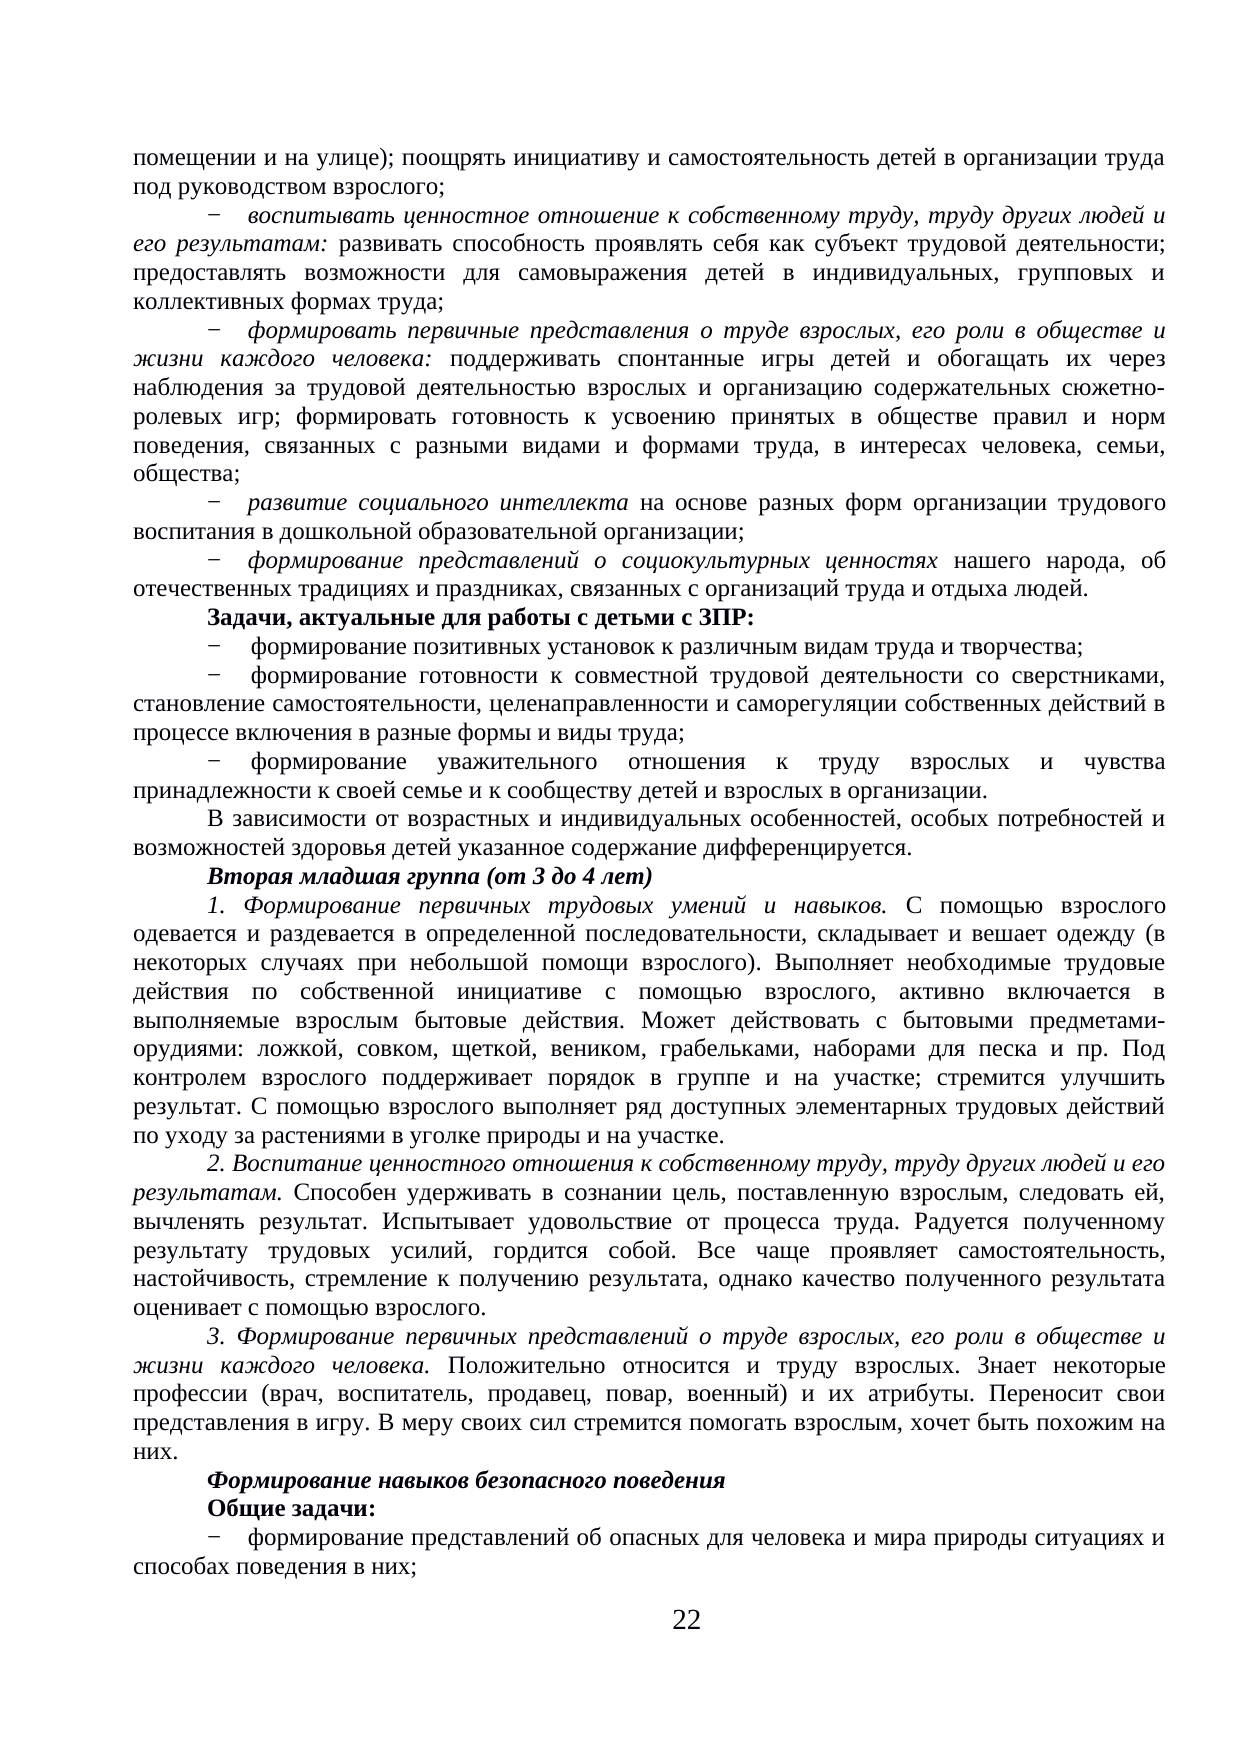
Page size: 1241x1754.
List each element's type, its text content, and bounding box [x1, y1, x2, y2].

text Формирование навыков безопасного поведения [133, 1465, 1166, 1493]
text Задачи, актуальные для работы с детьми с ЗПР: [133, 602, 1166, 631]
list формирование представлений о социокультурных ценностях нашего народа, об отечественных традициях и праздниках, связанных с организаций труда и отдыха людей. [133, 545, 1166, 602]
text Общие задачи: [133, 1493, 1166, 1522]
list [133, 142, 1166, 200]
text В зависимости от возрастных и индивидуальных особенностей, особых потребностей и возможностей здоровья детей указанное содержание дифференцируется. [133, 803, 1166, 861]
text Вторая младшая группа (от 3 до 4 лет) [133, 861, 1166, 890]
text 3. Формирование первичных представлений о труде взрослых, его роли в обществе и жизни каждого человека. Положительно относится и труду взрослых. Знает некоторые профессии (врач, воспитатель, продавец, повар, военный) и их атрибуты. Переносит свои представления в игру. В меру своих сил стремится помогать взрослым, хочет быть похожим на них. [133, 1321, 1166, 1465]
text 2. Воспитание ценностного отношения к собственному труду, труду других людей и его результатам. Способен удерживать в сознании цель, поставленную взрослым, следовать ей, вычленять результат. Испытывает удовольствие от процесса труда. Радуется полученному результату трудовых усилий, гордится собой. Все чаще проявляет самостоятельность, настойчивость, стремление к получению результата, однако качество полученного результата оценивает с помощью взрослого. [133, 1148, 1166, 1321]
list развитие социального интеллекта на основе разных форм организации трудового воспитания в дошкольной образовательной организации; [133, 487, 1166, 545]
list формирование представлений об опасных для человека и мира природы ситуациях и способах поведения в них; [133, 1522, 1166, 1580]
list воспитывать ценностное отношение к собственному труду, труду других людей и его результатам: развивать способность проявлять себя как субъект трудовой деятельности; предоставлять возможности для самовыражения детей в индивидуальных, групповых и коллективных формах труда; [133, 200, 1166, 315]
list формировать первичные представления о труде взрослых, его роли в обществе и жизни каждого человека: поддерживать спонтанные игры детей и обогащать их через наблюдения за трудовой деятельностью взрослых и организацию содержательных сюжетно-ролевых игр; формировать готовность к усвоению принятых в обществе правил и норм поведения, связанных с разными видами и формами труда, в интересах человека, семьи, общества; [133, 315, 1166, 487]
list формирование позитивных установок к различным видам труда и творчества; [133, 631, 1166, 660]
list формирование готовности к совместной трудовой деятельности со сверстниками, становление самостоятельности, целенаправленности и саморегуляции собственных действий в процессе включения в разные формы и виды труда; [133, 660, 1166, 746]
text 1. Формирование первичных трудовых умений и навыков. С помощью взрослого одевается и раздевается в определенной последовательности, складывает и вешает одежду (в некоторых случаях при небольшой помощи взрослого). Выполняет необходимые трудовые действия по собственной инициативе с помощью взрослого, активно включается в выполняемые взрослым бытовые действия. Может действовать с бытовыми предметами-орудиями: ложкой, совком, щеткой, веником, грабельками, наборами для песка и пр. Под контролем взрослого поддерживает порядок в группе и на участке; стремится улучшить результат. С помощью взрослого выполняет ряд доступных элементарных трудовых действий по уходу за растениями в уголке природы и на участке. [133, 890, 1166, 1148]
list формирование уважительного отношения к труду взрослых и чувства принадлежности к своей семье и к сообществу детей и взрослых в организации. [133, 746, 1166, 803]
